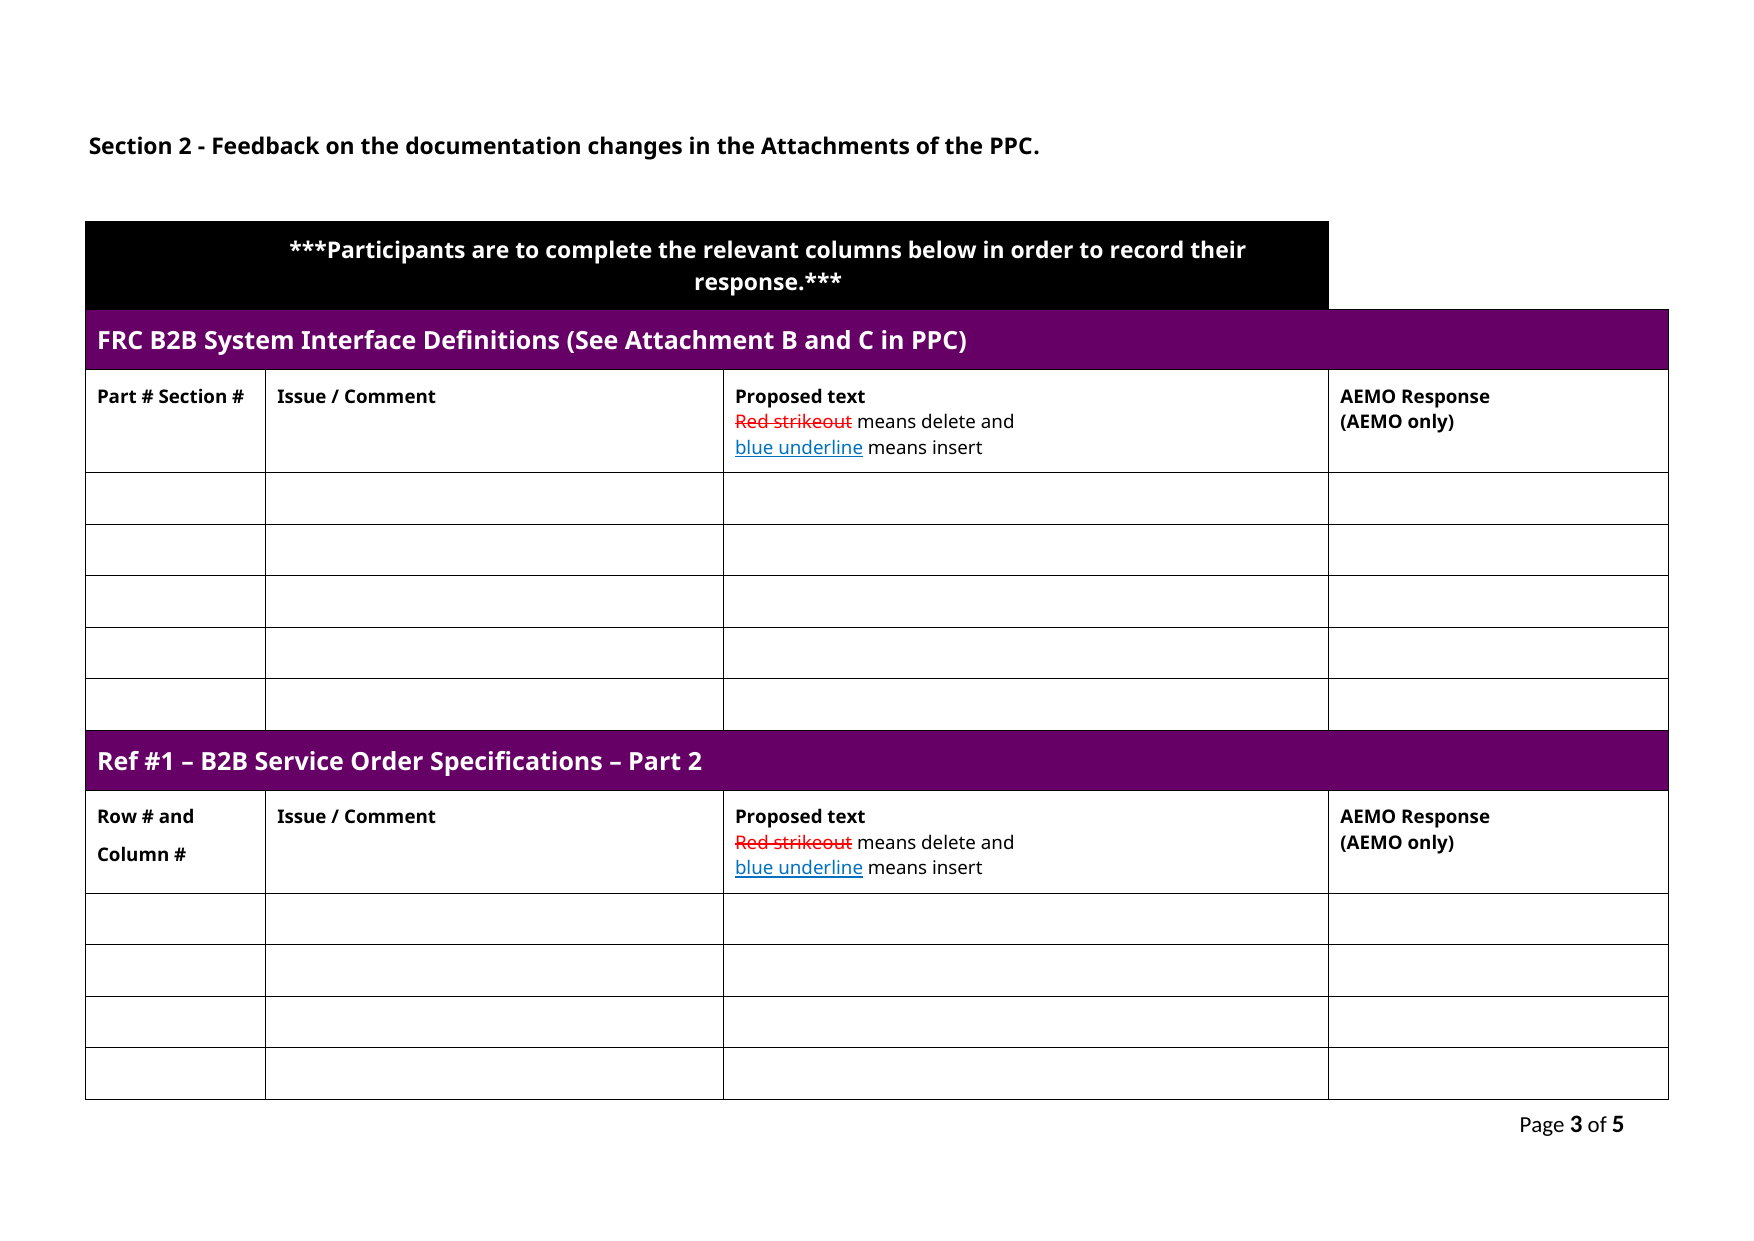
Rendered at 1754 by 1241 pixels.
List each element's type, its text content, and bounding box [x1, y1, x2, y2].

table_cell [1329, 894, 1668, 944]
table_cell [724, 576, 1328, 627]
table_cell AEMO Response (AEMO only) [1329, 370, 1668, 472]
table_cell Row # and Column # [86, 791, 265, 892]
table_cell [724, 525, 1328, 575]
table_cell [1329, 576, 1668, 627]
table_header [86, 222, 206, 309]
table_cell [86, 997, 265, 1047]
table_cell [1329, 628, 1668, 678]
table_cell [86, 1048, 265, 1099]
table_cell [266, 525, 723, 575]
table_cell [1329, 679, 1668, 730]
table_cell [266, 473, 723, 523]
table_cell [86, 894, 265, 944]
table_cell [86, 525, 265, 575]
table_cell [1329, 1048, 1668, 1099]
table_cell [266, 628, 723, 678]
table_cell [266, 997, 723, 1047]
table_cell [724, 1048, 1328, 1099]
table_cell [1329, 997, 1668, 1047]
table_cell [1329, 525, 1668, 575]
table_cell [266, 894, 723, 944]
table_cell [724, 997, 1328, 1047]
table_cell Ref #1 – B2B Service Order Specifications – Part 2 [86, 731, 1668, 790]
table_cell [266, 576, 723, 627]
table_cell [266, 1048, 723, 1099]
table_cell [86, 945, 265, 996]
table_cell [1329, 473, 1668, 523]
table_cell AEMO Response (AEMO only) [1329, 791, 1668, 892]
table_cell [724, 791, 1328, 892]
table_cell [724, 628, 1328, 678]
table_cell [86, 628, 265, 678]
table_cell [86, 679, 265, 730]
table_cell [86, 473, 265, 523]
table_cell Issue / Comment [266, 370, 723, 472]
text Section 2 - Feedback on the documentation changes in the Attachments of the PPC. [88, 130, 1624, 161]
table_cell [266, 679, 723, 730]
table_cell [724, 473, 1328, 523]
table_cell Part # Section # [86, 370, 265, 472]
table_cell FRC B2B System Interface Definitions (See Attachment B and C in PPC) [86, 310, 1668, 369]
table_cell [86, 576, 265, 627]
table_cell [724, 894, 1328, 944]
table_cell Issue / Comment [266, 791, 723, 892]
table_header ***Participants are to complete the relevant columns below in order to record their response.*** [207, 222, 1328, 309]
table_cell [724, 945, 1328, 996]
table_cell [1329, 945, 1668, 996]
table_cell [724, 679, 1328, 730]
table_cell Proposed text Red strikeout means delete and blue underline means insert [724, 370, 1328, 472]
table_cell [266, 945, 723, 996]
